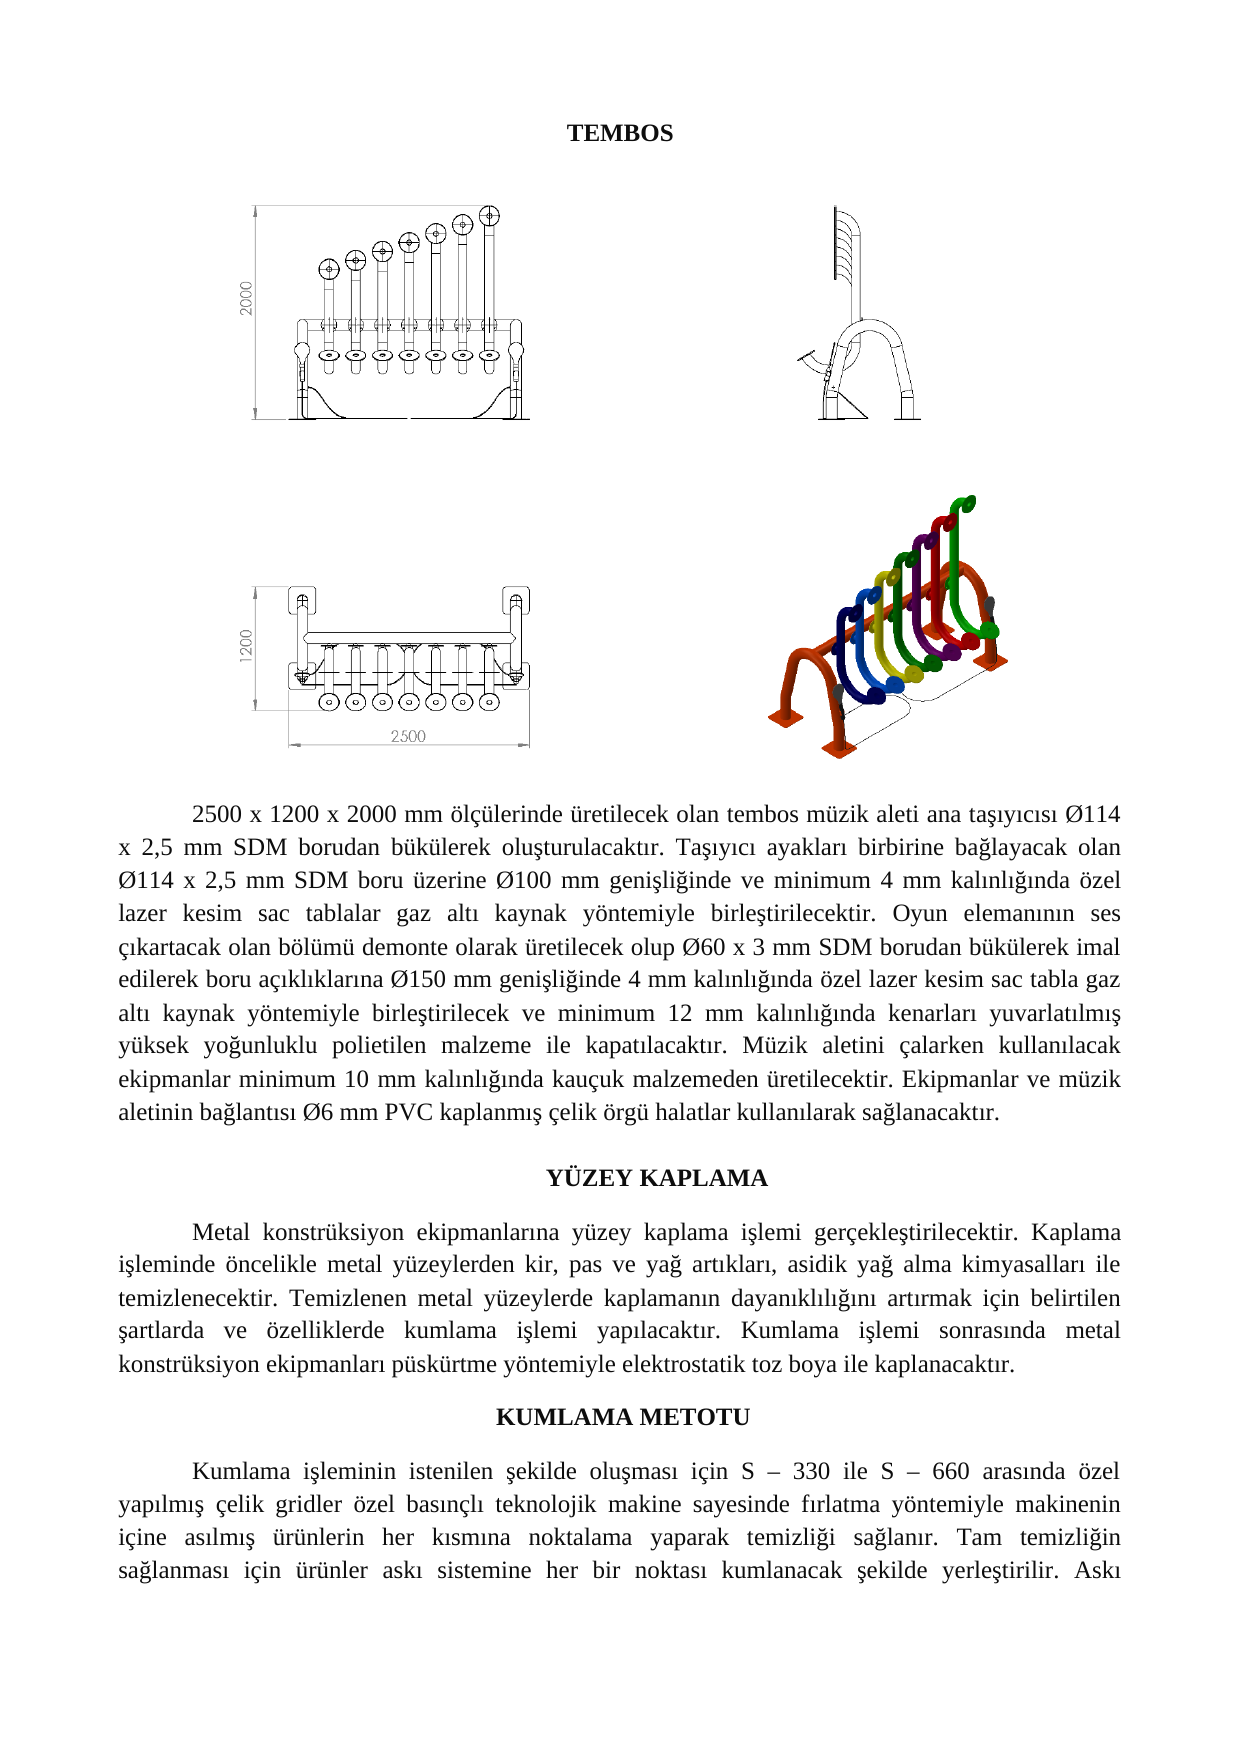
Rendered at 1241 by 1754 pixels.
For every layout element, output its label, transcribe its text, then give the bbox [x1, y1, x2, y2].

text YÜZEY KAPLAMA [118, 1163, 1122, 1191]
text TEMBOS [118, 118, 1122, 147]
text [118, 1456, 1122, 1584]
text 2500 x 1200 x 2000 mm ölçülerinde üretilecek olan tembos müzik aleti ana taşıyıcısı Ø114 x 2,5 mm SDM borudan bükülerek oluşturulacaktır. Taşıyıcı ayakları birbirine bağlayacak olan Ø114 x 2,5 mm SDM boru üzerine Ø100 mm genişliğinde ve minimum 4 mm kalınlığında özel lazer kesim sac tablalar gaz altı kaynak yöntemiyle birleştirilecektir. Oyun elemanının ses çıkartacak olan bölümü demonte olarak üretilecek olup Ø60 x 3 mm SDM borudan bükülerek imal edilerek boru açıklıklarına Ø150 mm genişliğinde 4 mm kalınlığında özel lazer kesim sac tabla gaz altı kaynak yöntemiyle birleştirilecek ve minimum 12 mm kalınlığında kenarları yuvarlatılmış yüksek yoğunluklu polietilen malzeme ile kapatılacaktır. Müzik aletini çalarken kullanılacak ekipmanlar minimum 10 mm kalınlığında kauçuk malzemeden üretilecektir. Ekipmanlar ve müzik aletinin bağlantısı Ø6 mm PVC kaplanmış çelik örgü halatlar kullanılarak sağlanacaktır. [118, 799, 1122, 1125]
text KUMLAMA METOTU [118, 1402, 1122, 1431]
text Metal konstrüksiyon ekipmanlarına yüzey kaplama işlemi gerçekleştirilecektir. Kaplama işleminde öncelikle metal yüzeylerden kir, pas ve yağ artıkları, asidik yağ alma kimyasalları ile temizlenecektir. Temizlenen metal yüzeylerde kaplamanın dayanıklılığını artırmak için belirtilen şartlarda ve özelliklerde kumlama işlemi yapılacaktır. Kumlama işlemi sonrasında metal konstrüksiyon ekipmanları püskürtme yöntemiyle elektrostatik toz boya ile kaplanacaktır. [118, 1217, 1122, 1377]
picture [216, 184, 1024, 763]
